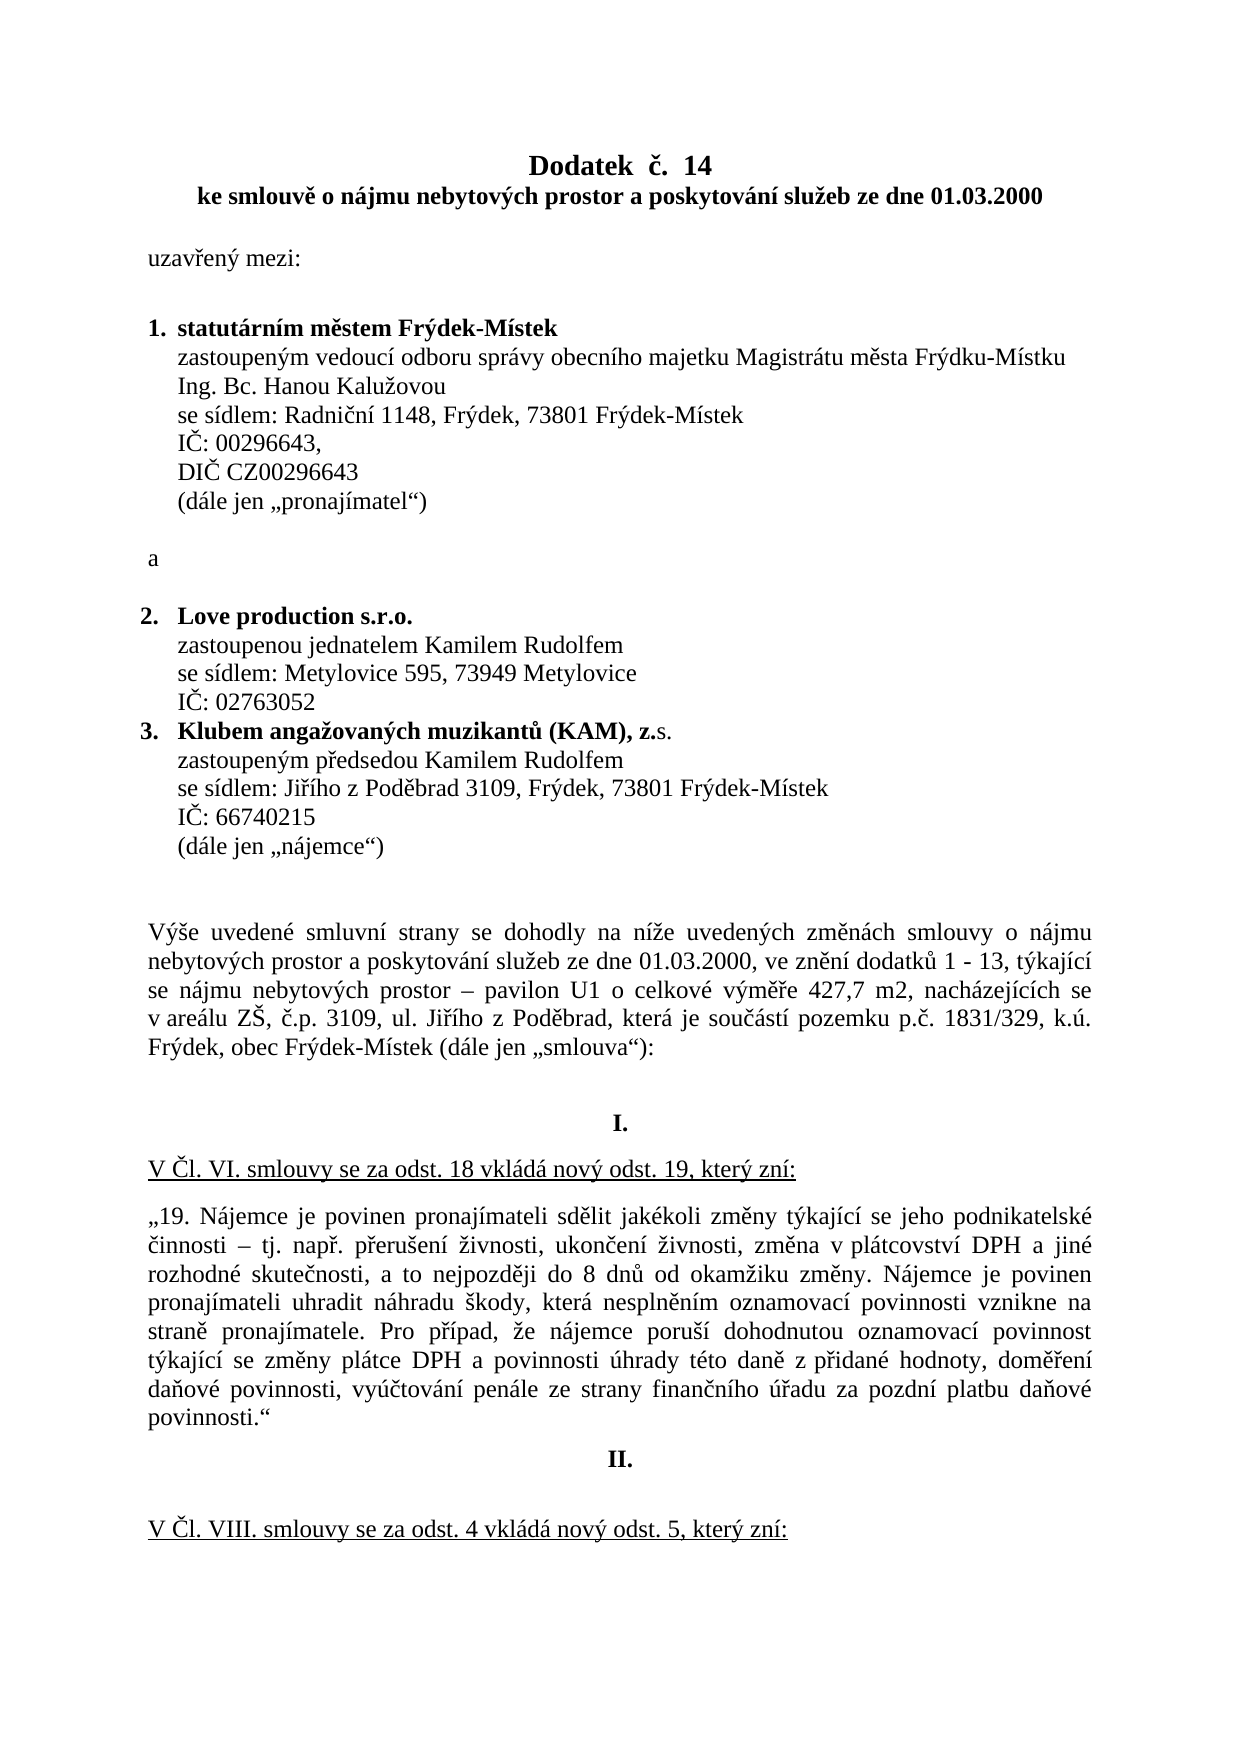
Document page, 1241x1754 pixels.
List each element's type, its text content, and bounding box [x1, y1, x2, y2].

text V Čl. VIII. smlouvy se za odst. 4 vkládá nový odst. 5, který zní: [148, 1514, 1093, 1542]
text Výše uvedené smluvní strany se dohodly na níže uvedených změnách smlouvy o nájmu nebytových prostor a poskytování služeb ze dne 01.03.2000, ve znění dodatků 1 - 13, týkající se nájmu nebytových prostor – pavilon U1 o celkové výměře 427,7 m2, nacházejících se v areálu ZŠ, č.p. 3109, ul. Jiřího z Poděbrad, která je součástí pozemku p.č. 1831/329, k.ú. Frýdek, obec Frýdek-Místek (dále jen „smlouva“): [148, 917, 1093, 1061]
list Love production s.r.o. zastoupenou jednatelem Kamilem Rudolfem se sídlem: Metylovice 595, 73949 Metylovice IČ: 02763052 [140, 601, 1093, 716]
text IČ: 00296643, [148, 428, 1093, 457]
text se sídlem: Radniční 1148, Frýdek, 73801 Frýdek-Místek [148, 400, 1093, 428]
text (dále jen „pronajímatel“) [148, 486, 1093, 515]
text I. [148, 1108, 1093, 1136]
text zastoupeným vedoucí odboru správy obecního majetku Magistrátu města Frýdku-Místku [148, 342, 1093, 371]
text V Čl. VI. smlouvy se za odst. 18 vkládá nový odst. 19, který zní: [148, 1154, 1093, 1183]
text „19. Nájemce je povinen pronajímateli sdělit jakékoli změny týkající se jeho podnikatelské činnosti – tj. např. přerušení živnosti, ukončení živnosti, změna v plátcovství DPH a jiné rozhodné skutečnosti, a to nejpozději do 8 dnů od okamžiku změny. Nájemce je povinen pronajímateli uhradit náhradu škody, která nesplněním oznamovací povinnosti vznikne na straně pronajímatele. Pro případ, že nájemce poruší dohodnutou oznamovací povinnost týkající se změny plátce DPH a povinnosti úhrady této daně z přidané hodnoty, doměření daňové povinnosti, vyúčtování penále ze strany finančního úřadu za pozdní platbu daňové povinnosti.“ [148, 1201, 1093, 1431]
title Dodatek č. 14 [148, 148, 1093, 181]
text Ing. Bc. Hanou Kalužovou [148, 371, 1093, 400]
text II. [148, 1444, 1093, 1472]
list statutárním městem Frýdek-Místek [148, 313, 1093, 342]
text uzavřený mezi: [148, 243, 1093, 272]
title ke smlouvě o nájmu nebytových prostor a poskytování služeb ze dne 01.03.2000 [148, 181, 1093, 210]
text a [148, 543, 1093, 572]
text DIČ CZ00296643 [148, 457, 1093, 486]
list Klubem angažovaných muzikantů (KAM), z.s. zastoupeným předsedou Kamilem Rudolfem se sídlem: Jiřího z Poděbrad 3109, Frýdek, 73801 Frýdek-Místek IČ: 66740215 (dále jen „nájemce“) [140, 716, 1093, 860]
